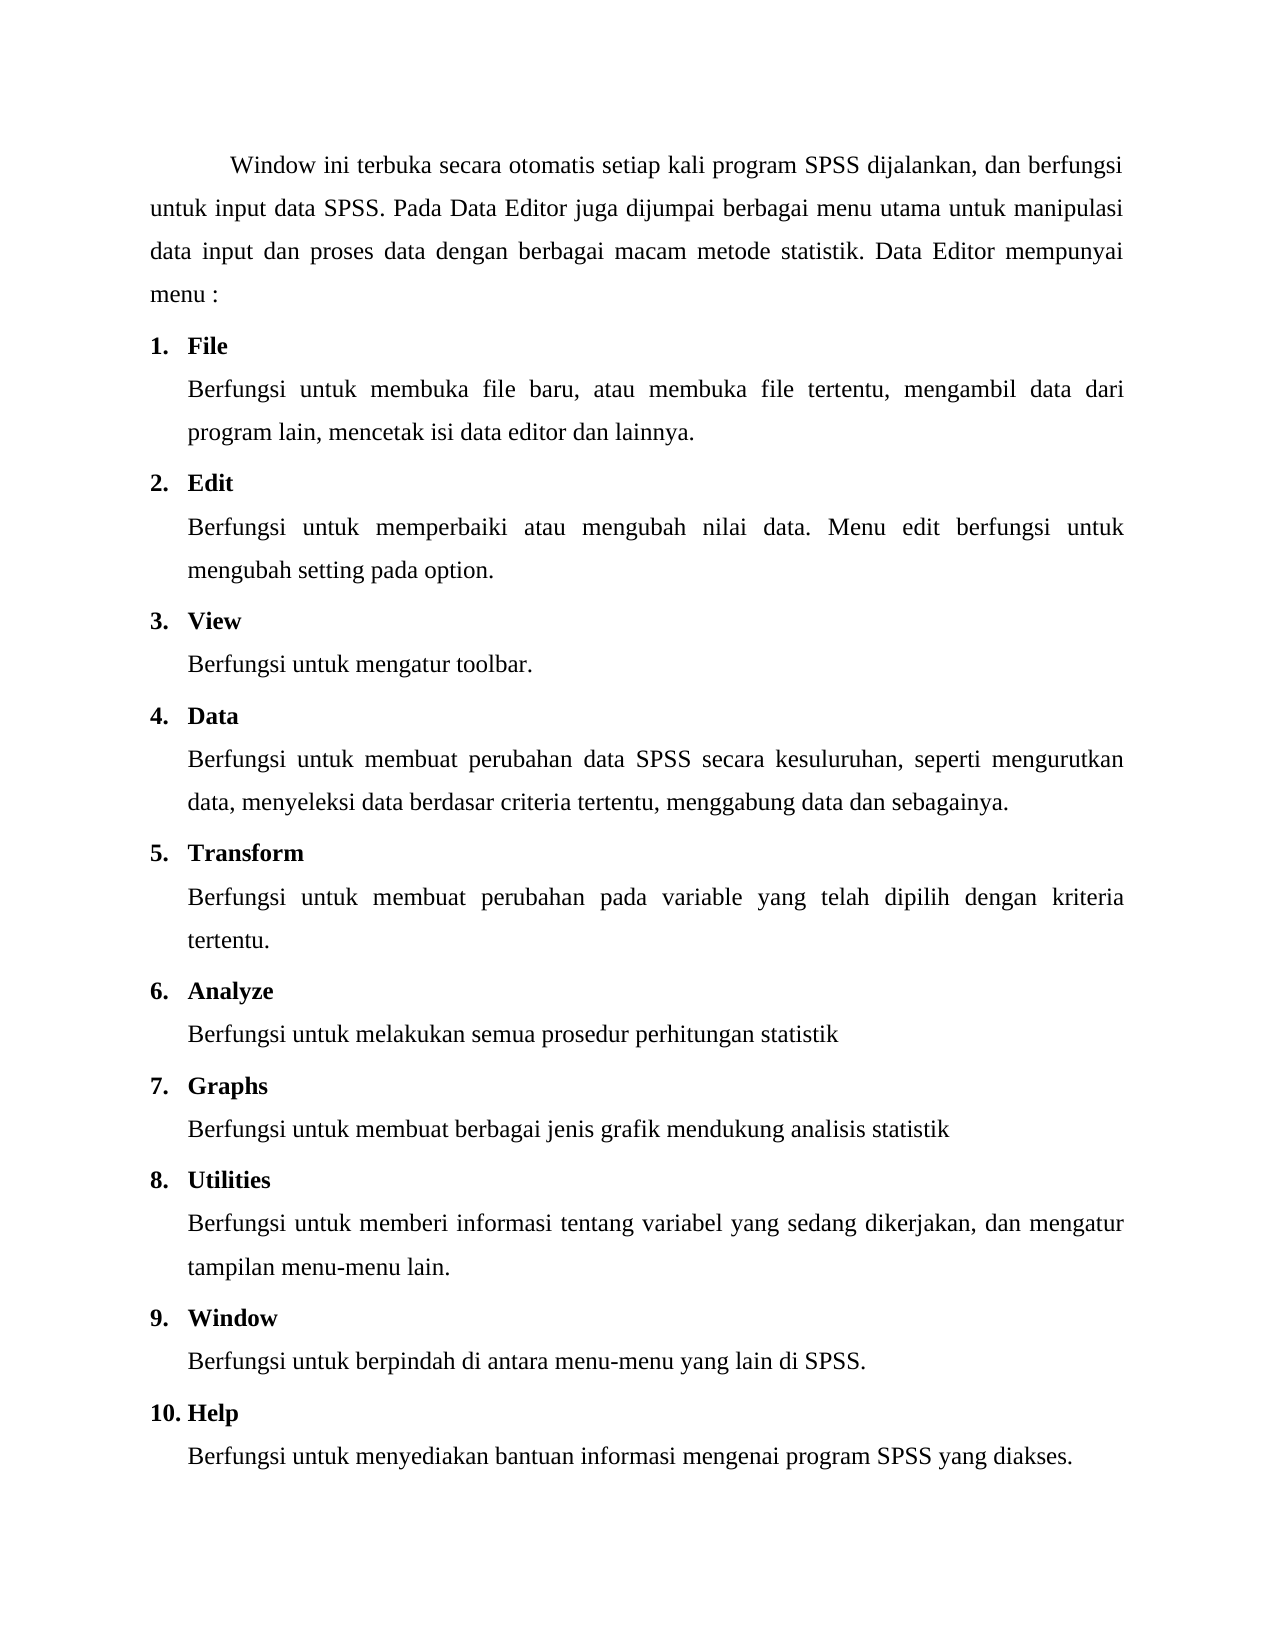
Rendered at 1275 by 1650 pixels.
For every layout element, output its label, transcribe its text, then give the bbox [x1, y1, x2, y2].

text Berfungsi untuk membuat perubahan pada variable yang telah dipilih dengan kriteria tertentu. [187, 882, 1125, 953]
list Data [150, 701, 1125, 729]
list Analyze [150, 976, 1125, 1005]
list Edit [150, 468, 1125, 497]
text Window ini terbuka secara otomatis setiap kali program SPSS dijalankan, dan berfungsi untuk input data SPSS. Pada Data Editor juga dijumpai berbagai menu utama untuk manipulasi data input dan proses data dengan berbagai macam metode statistik. Data Editor mempunyai menu : [150, 150, 1125, 308]
list Help [150, 1398, 1125, 1426]
list Graphs [150, 1071, 1125, 1099]
list View [150, 606, 1125, 635]
text Berfungsi untuk mengatur toolbar. [187, 649, 1125, 678]
text Berfungsi untuk berpindah di antara menu-menu yang lain di SPSS. [187, 1346, 1125, 1375]
text Berfungsi untuk membuka file baru, atau membuka file tertentu, mengambil data dari program lain, mencetak isi data editor dan lainnya. [187, 374, 1125, 446]
list Window [150, 1303, 1125, 1332]
list Transform [150, 838, 1125, 867]
text Berfungsi untuk menyediakan bantuan informasi mengenai program SPSS yang diakses. [187, 1441, 1125, 1469]
text Berfungsi untuk memberi informasi tentang variabel yang sedang dikerjakan, dan mengatur tampilan menu-menu lain. [187, 1208, 1125, 1280]
list File [150, 331, 1125, 359]
text Berfungsi untuk memperbaiki atau mengubah nilai data. Menu edit berfungsi untuk mengubah setting pada option. [187, 512, 1125, 583]
text Berfungsi untuk membuat perubahan data SPSS secara kesuluruhan, seperti mengurutkan data, menyeleksi data berdasar criteria tertentu, menggabung data dan sebagainya. [187, 744, 1125, 816]
text Berfungsi untuk melakukan semua prosedur perhitungan statistik [187, 1019, 1125, 1048]
text Berfungsi untuk membuat berbagai jenis grafik mendukung analisis statistik [187, 1114, 1125, 1143]
list Utilities [150, 1165, 1125, 1194]
